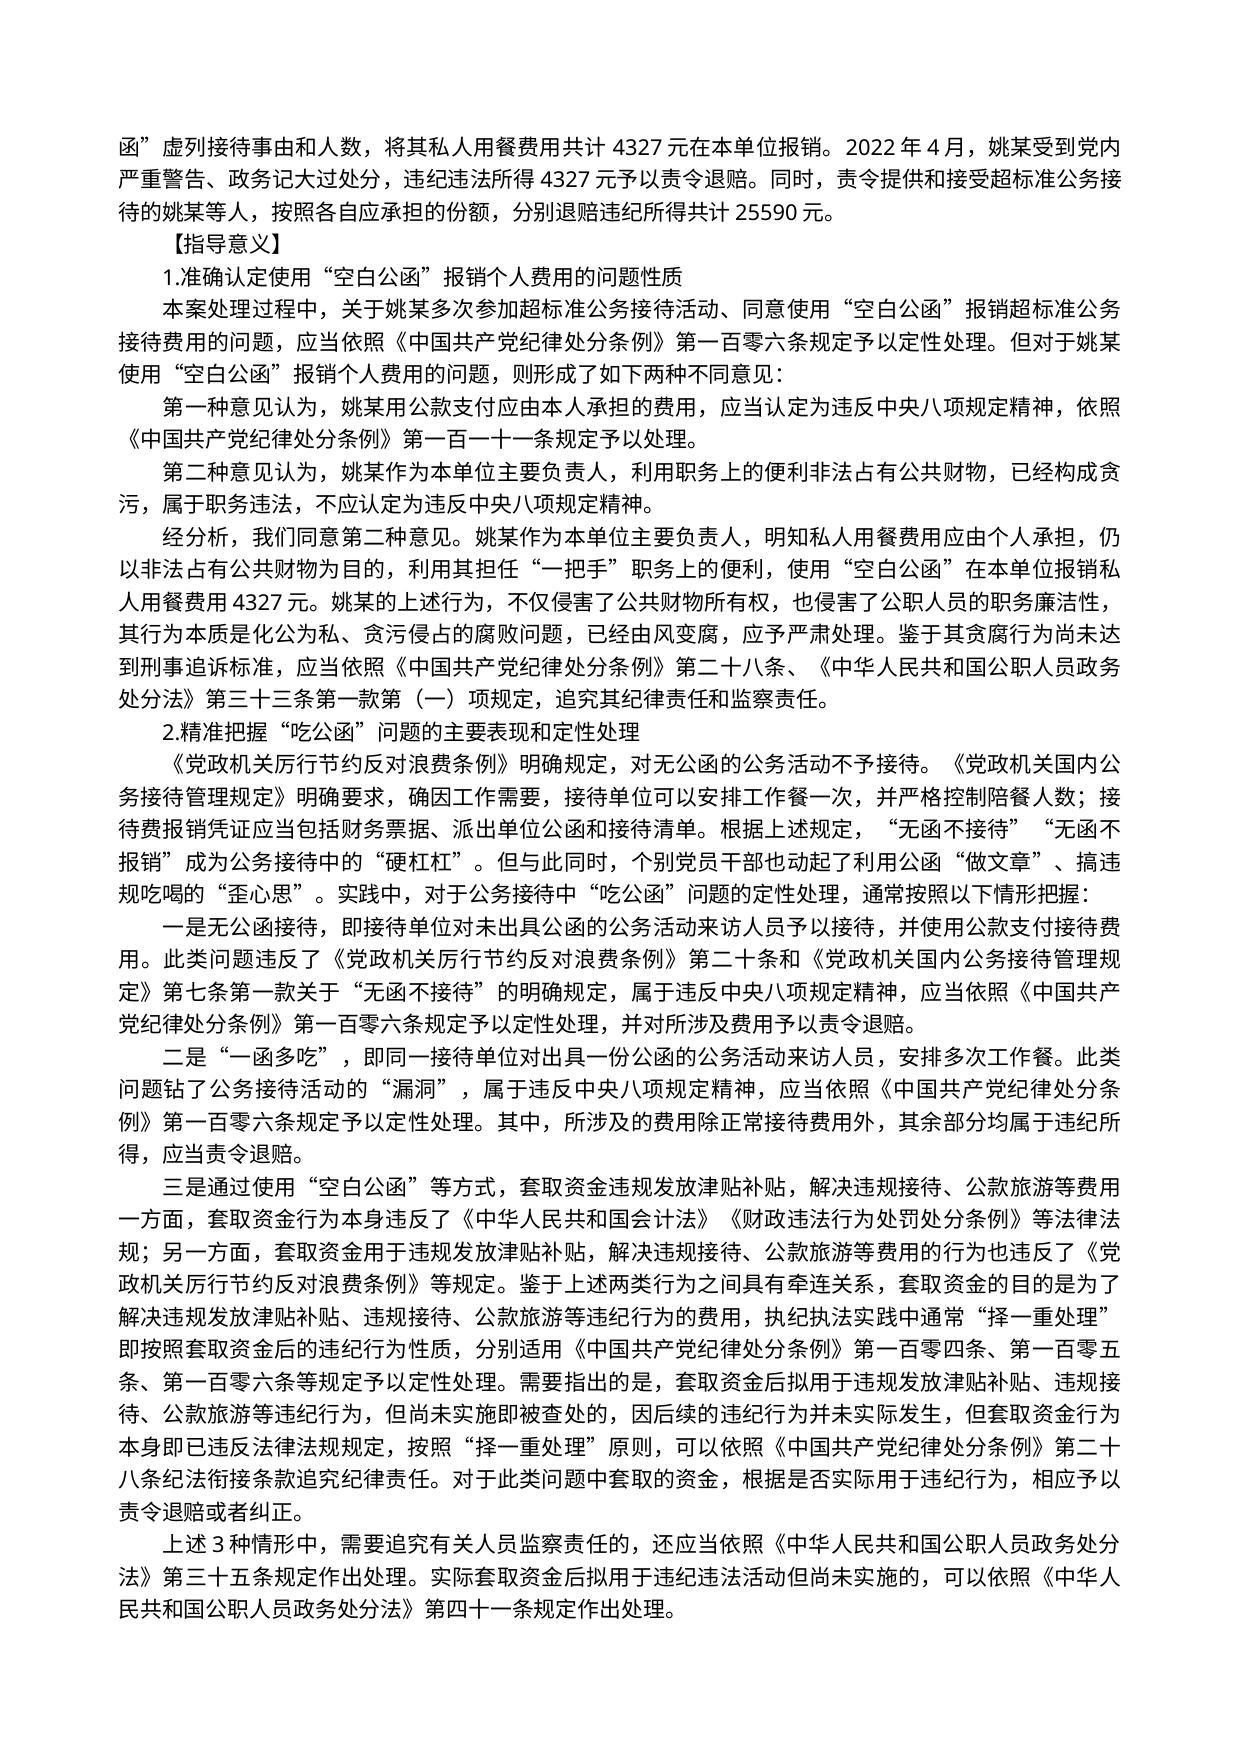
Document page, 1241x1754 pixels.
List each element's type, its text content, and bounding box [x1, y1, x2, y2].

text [118, 129, 1122, 227]
text 二是“一函多吃”，即同一接待单位对出具一份公函的公务活动来访人员，安排多次工作餐。此类问题钻了公务接待活动的“漏洞”，属于违反中央八项规定精神，应当依照《中国共产党纪律处分条例》第一百零六条规定予以定性处理。其中，所涉及的费用除正常接待费用外，其余部分均属于违纪所得，应当责令退赔。 [118, 1039, 1122, 1169]
text 【指导意义】 [118, 227, 1122, 259]
text 第二种意见认为，姚某作为本单位主要负责人，利用职务上的便利非法占有公共财物，已经构成贪污，属于职务违法，不应认定为违反中央八项规定精神。 [118, 454, 1122, 519]
text 1.准确认定使用“空白公函”报销个人费用的问题性质 [118, 259, 1122, 292]
text 本案处理过程中，关于姚某多次参加超标准公务接待活动、同意使用“空白公函”报销超标准公务接待费用的问题，应当依照《中国共产党纪律处分条例》第一百零六条规定予以定性处理。但对于姚某使用“空白公函”报销个人费用的问题，则形成了如下两种不同意见： [118, 292, 1122, 389]
text 三是通过使用“空白公函”等方式，套取资金违规发放津贴补贴，解决违规接待、公款旅游等费用。一方面，套取资金行为本身违反了《中华人民共和国会计法》《财政违法行为处罚处分条例》等法律法规；另一方面，套取资金用于违规发放津贴补贴，解决违规接待、公款旅游等费用的行为也违反了《党政机关厉行节约反对浪费条例》等规定。鉴于上述两类行为之间具有牵连关系，套取资金的目的是为了解决违规发放津贴补贴、违规接待、公款旅游等违纪行为的费用，执纪执法实践中通常“择一重处理”，即按照套取资金后的违纪行为性质，分别适用《中国共产党纪律处分条例》第一百零四条、第一百零五条、第一百零六条等规定予以定性处理。需要指出的是，套取资金后拟用于违规发放津贴补贴、违规接待、公款旅游等违纪行为，但尚未实施即被查处的，因后续的违纪行为并未实际发生，但套取资金行为本身即已违反法律法规规定，按照“择一重处理”原则，可以依照《中国共产党纪律处分条例》第二十八条纪法衔接条款追究纪律责任。对于此类问题中套取的资金，根据是否实际用于违纪行为，相应予以责令退赔或者纠正。 [118, 1169, 1122, 1527]
text 一是无公函接待，即接待单位对未出具公函的公务活动来访人员予以接待，并使用公款支付接待费用。此类问题违反了《党政机关厉行节约反对浪费条例》第二十条和《党政机关国内公务接待管理规定》第七条第一款关于“无函不接待”的明确规定，属于违反中央八项规定精神，应当依照《中国共产党纪律处分条例》第一百零六条规定予以定性处理，并对所涉及费用予以责令退赔。 [118, 909, 1122, 1039]
text 2.精准把握“吃公函”问题的主要表现和定性处理 [118, 714, 1122, 747]
text 第一种意见认为，姚某用公款支付应由本人承担的费用，应当认定为违反中央八项规定精神，依照《中国共产党纪律处分条例》第一百一十一条规定予以处理。 [118, 389, 1122, 454]
text 《党政机关厉行节约反对浪费条例》明确规定，对无公函的公务活动不予接待。《党政机关国内公务接待管理规定》明确要求，确因工作需要，接待单位可以安排工作餐一次，并严格控制陪餐人数；接待费报销凭证应当包括财务票据、派出单位公函和接待清单。根据上述规定，“无函不接待”“无函不报销”成为公务接待中的“硬杠杠”。但与此同时，个别党员干部也动起了利用公函“做文章”、搞违规吃喝的“歪心思”。实践中，对于公务接待中“吃公函”问题的定性处理，通常按照以下情形把握： [118, 747, 1122, 909]
text 经分析，我们同意第二种意见。姚某作为本单位主要负责人，明知私人用餐费用应由个人承担，仍以非法占有公共财物为目的，利用其担任“一把手”职务上的便利，使用“空白公函”在本单位报销私人用餐费用4327元。姚某的上述行为，不仅侵害了公共财物所有权，也侵害了公职人员的职务廉洁性，其行为本质是化公为私、贪污侵占的腐败问题，已经由风变腐，应予严肃处理。鉴于其贪腐行为尚未达到刑事追诉标准，应当依照《中国共产党纪律处分条例》第二十八条、《中华人民共和国公职人员政务处分法》第三十三条第一款第（一）项规定，追究其纪律责任和监察责任。 [118, 519, 1122, 714]
text 上述3种情形中，需要追究有关人员监察责任的，还应当依照《中华人民共和国公职人员政务处分法》第三十五条规定作出处理。实际套取资金后拟用于违纪违法活动但尚未实施的，可以依照《中华人民共和国公职人员政务处分法》第四十一条规定作出处理。 [118, 1527, 1122, 1624]
